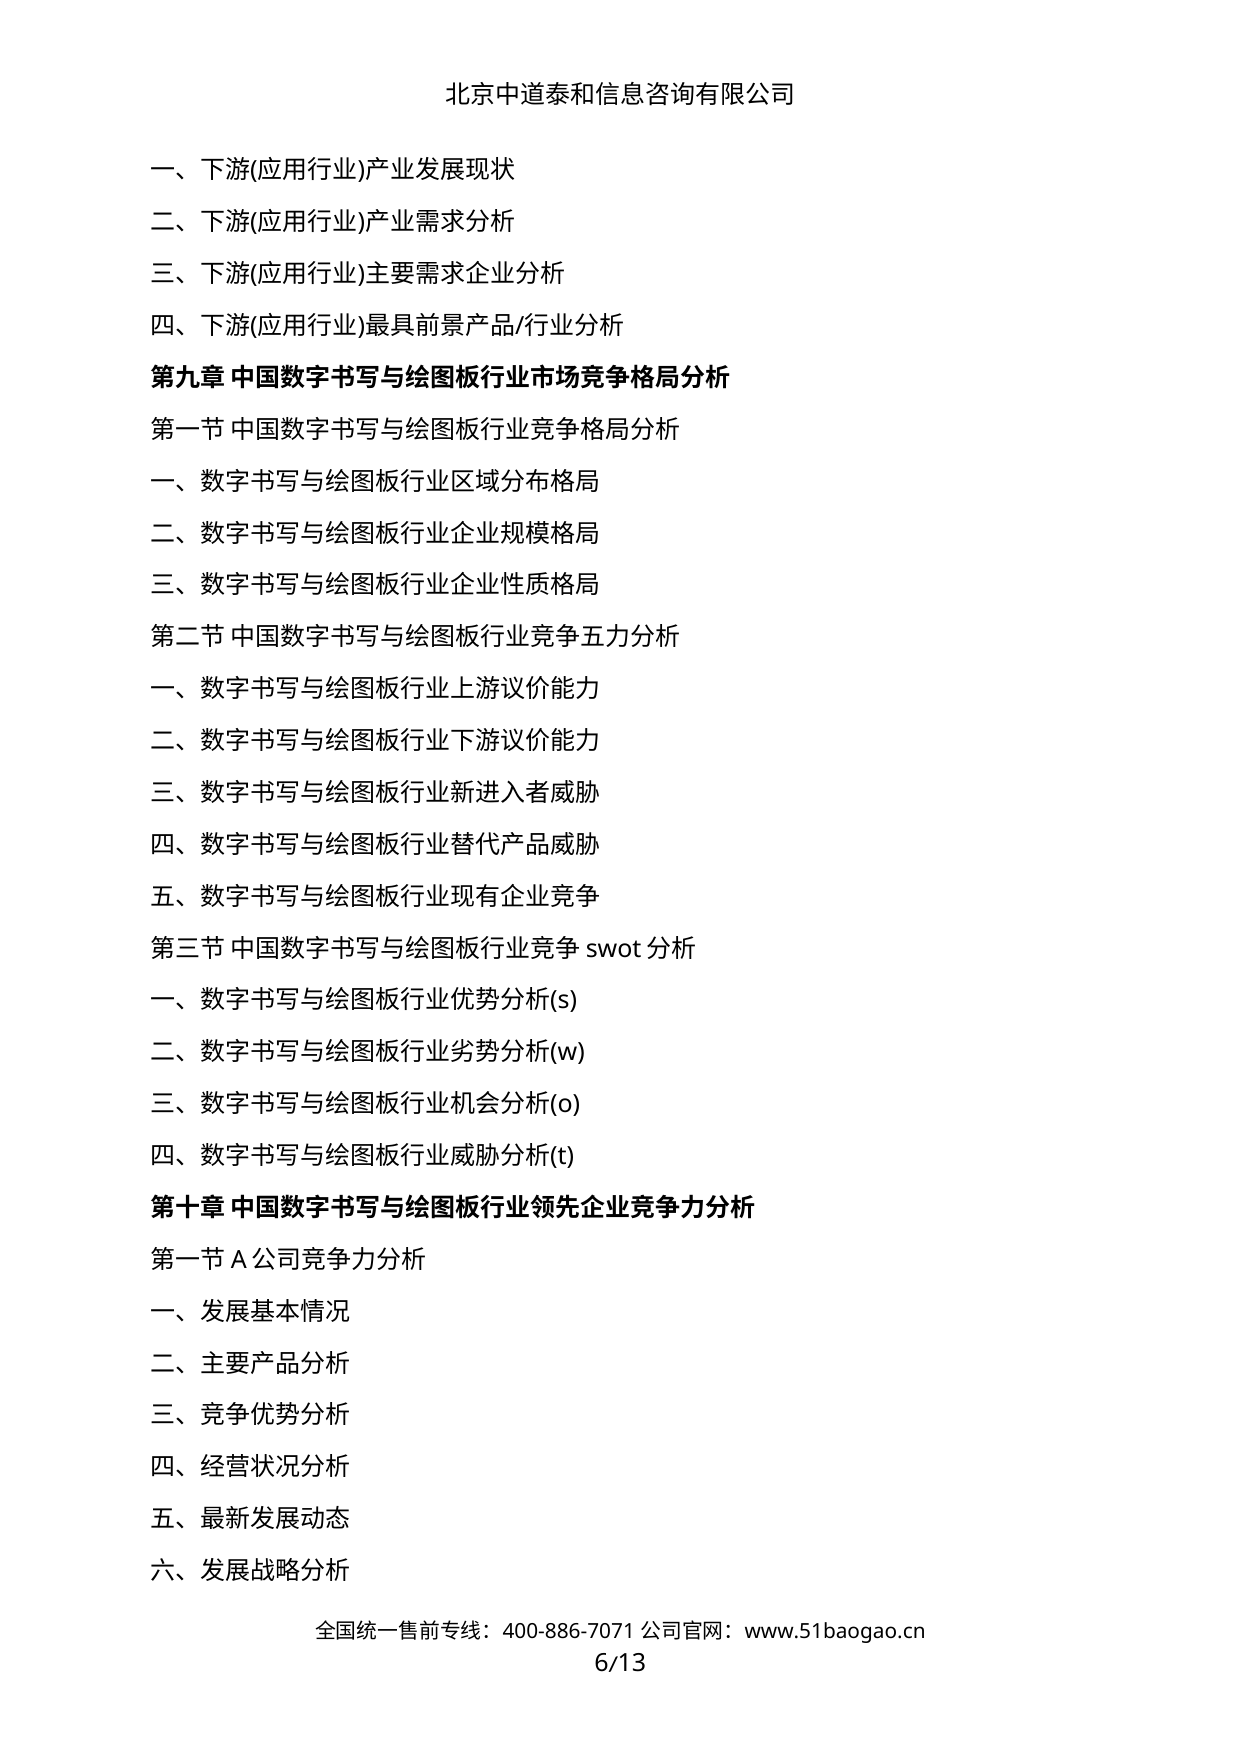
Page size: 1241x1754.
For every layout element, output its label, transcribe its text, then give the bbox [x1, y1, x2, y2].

text 二、数字书写与绘图板行业企业规模格局 [150, 513, 1090, 549]
text 第三节 中国数字书写与绘图板行业竞争swot分析 [150, 928, 1090, 964]
text 二、下游(应用行业)产业需求分析 [150, 202, 1090, 238]
text 六、发展战略分析 [150, 1551, 1090, 1587]
text 三、竞争优势分析 [150, 1395, 1090, 1431]
text 四、数字书写与绘图板行业替代产品威胁 [150, 824, 1090, 861]
text 一、数字书写与绘图板行业区域分布格局 [150, 461, 1090, 497]
text 第二节 中国数字书写与绘图板行业竞争五力分析 [150, 617, 1090, 653]
text 五、数字书写与绘图板行业现有企业竞争 [150, 876, 1090, 912]
text 四、数字书写与绘图板行业威胁分析(t) [150, 1136, 1090, 1172]
text 三、下游(应用行业)主要需求企业分析 [150, 254, 1090, 290]
text 三、数字书写与绘图板行业新进入者威胁 [150, 772, 1090, 809]
text 第一节 A公司竞争力分析 [150, 1239, 1090, 1276]
text 一、数字书写与绘图板行业上游议价能力 [150, 669, 1090, 705]
text 四、下游(应用行业)最具前景产品/行业分析 [150, 306, 1090, 342]
text 第一节 中国数字书写与绘图板行业竞争格局分析 [150, 409, 1090, 446]
text 五、最新发展动态 [150, 1499, 1090, 1535]
text 二、主要产品分析 [150, 1343, 1090, 1379]
text 第九章 中国数字书写与绘图板行业市场竞争格局分析 [150, 357, 1090, 394]
text 三、数字书写与绘图板行业机会分析(o) [150, 1084, 1090, 1120]
text 第十章 中国数字书写与绘图板行业领先企业竞争力分析 [150, 1187, 1090, 1224]
text 三、数字书写与绘图板行业企业性质格局 [150, 565, 1090, 601]
text 四、经营状况分析 [150, 1447, 1090, 1483]
text 一、下游(应用行业)产业发展现状 [150, 150, 1090, 186]
text 二、数字书写与绘图板行业下游议价能力 [150, 721, 1090, 757]
text 一、发展基本情况 [150, 1291, 1090, 1327]
text 二、数字书写与绘图板行业劣势分析(w) [150, 1032, 1090, 1068]
text 一、数字书写与绘图板行业优势分析(s) [150, 980, 1090, 1016]
